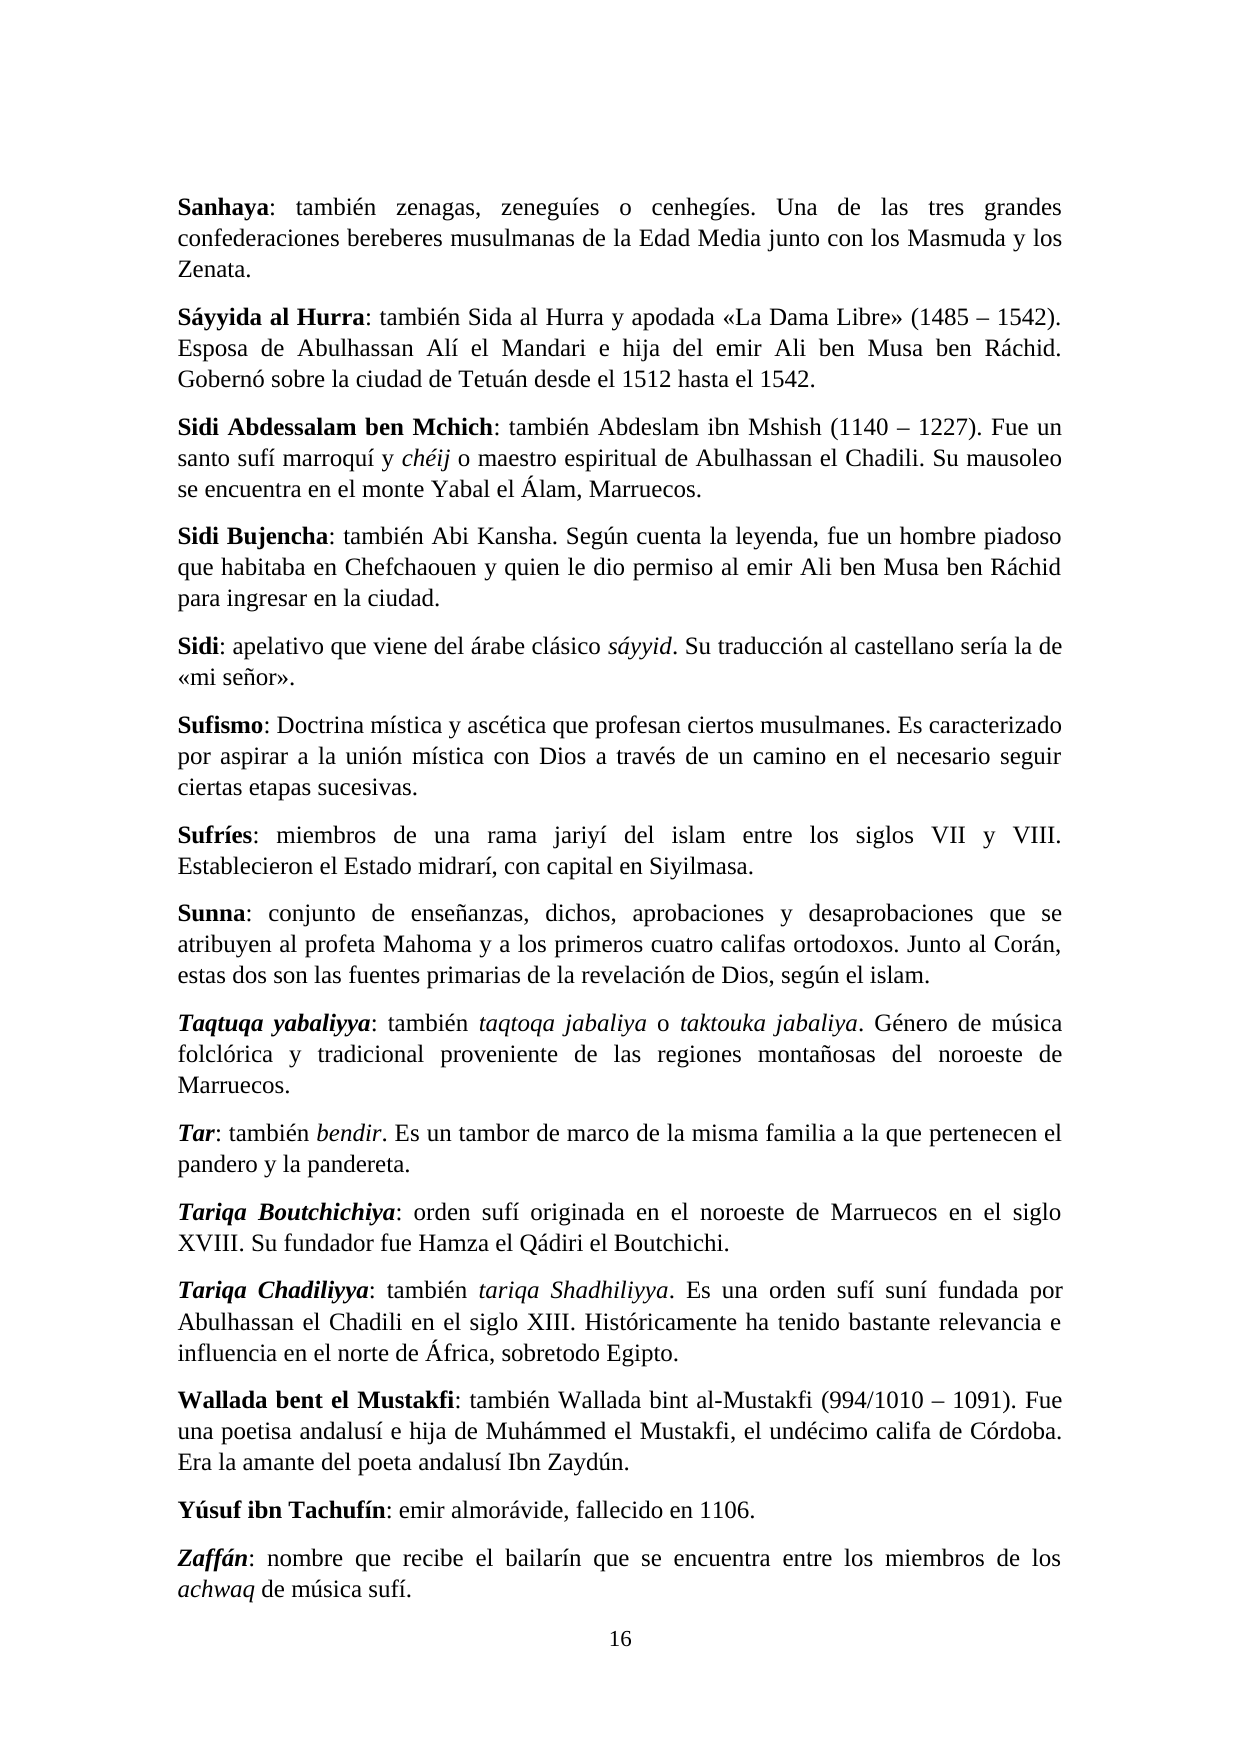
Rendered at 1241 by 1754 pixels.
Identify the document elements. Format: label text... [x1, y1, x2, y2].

text Sunna: conjunto de enseñanzas, dichos, aprobaciones y desaprobaciones que se atribuyen al profeta Mahoma y a los primeros cuatro califas ortodoxos. Junto al Corán, estas dos son las fuentes primarias de la revelación de Dios, según el islam. [177, 898, 1063, 989]
text Sanhaya: también zenagas, zeneguíes o cenhegíes. Una de las tres grandes confederaciones bereberes musulmanas de la Edad Media junto con los Masmuda y los Zenata. [177, 192, 1063, 283]
text Tariqa Boutchichiya: orden sufí originada en el noroeste de Marruecos en el siglo XVIII. Su fundador fue Hamza el Qádiri el Boutchichi. [177, 1197, 1063, 1257]
text Taqtuqa yabaliyya: también taqtoqa jabaliya o taktouka jabaliya. Género de música folclórica y tradicional proveniente de las regiones montañosas del noroeste de Marruecos. [177, 1008, 1063, 1099]
text Sáyyida al Hurra: también Sida al Hurra y apodada «La Dama Libre» (1485 – 1542). Esposa de Abulhassan Alí el Mandari e hija del emir Ali ben Musa ben Ráchid. Gobernó sobre la ciudad de Tetuán desde el 1512 hasta el 1542. [177, 302, 1063, 393]
text Tariqa Chadiliyya: también tariqa Shadhiliyya. Es una orden sufí suní fundada por Abulhassan el Chadili en el siglo XIII. Históricamente ha tenido bastante relevancia e influencia en el norte de África, sobretodo Egipto. [177, 1276, 1063, 1366]
text Sufríes: miembros de una rama jariyí del islam entre los siglos VII y VIII. Establecieron el Estado midrarí, con capital en Siyilmasa. [177, 820, 1063, 879]
text Sidi Abdessalam ben Mchich: también Abdeslam ibn Mshish (1140 – 1227). Fue un santo sufí marroquí y chéij o maestro espiritual de Abulhassan el Chadili. Su mausoleo se encuentra en el monte Yabal el Álam, Marruecos. [177, 412, 1063, 502]
text Wallada bent el Mustakfi: también Wallada bint al-Mustakfi (994/1010 – 1091). Fue una poetisa andalusí e hija de Muhámmed el Mustakfi, el undécimo califa de Córdoba. Era la amante del poeta andalusí Ibn Zaydún. [177, 1385, 1063, 1476]
text Sufismo: Doctrina mística y ascética que profesan ciertos musulmanes. Es caracterizado por aspirar a la unión mística con Dios a través de un camino en el necesario seguir ciertas etapas sucesivas. [177, 710, 1063, 801]
text Yúsuf ibn Tachufín: emir almorávide, fallecido en 1106. [177, 1495, 1063, 1524]
text Tar: también bendir. Es un tambor de marco de la misma familia a la que pertenecen el pandero y la pandereta. [177, 1118, 1063, 1178]
text Sidi: apelativo que viene del árabe clásico sáyyid. Su traducción al castellano sería la de «mi señor». [177, 631, 1063, 691]
text Zaffán: nombre que recibe el bailarín que se encuentra entre los miembros de los achwaq de música sufí. [177, 1543, 1063, 1603]
text Sidi Bujencha: también Abi Kansha. Según cuenta la leyenda, fue un hombre piadoso que habitaba en Chefchaouen y quien le dio permiso al emir Ali ben Musa ben Ráchid para ingresar en la ciudad. [177, 521, 1063, 612]
